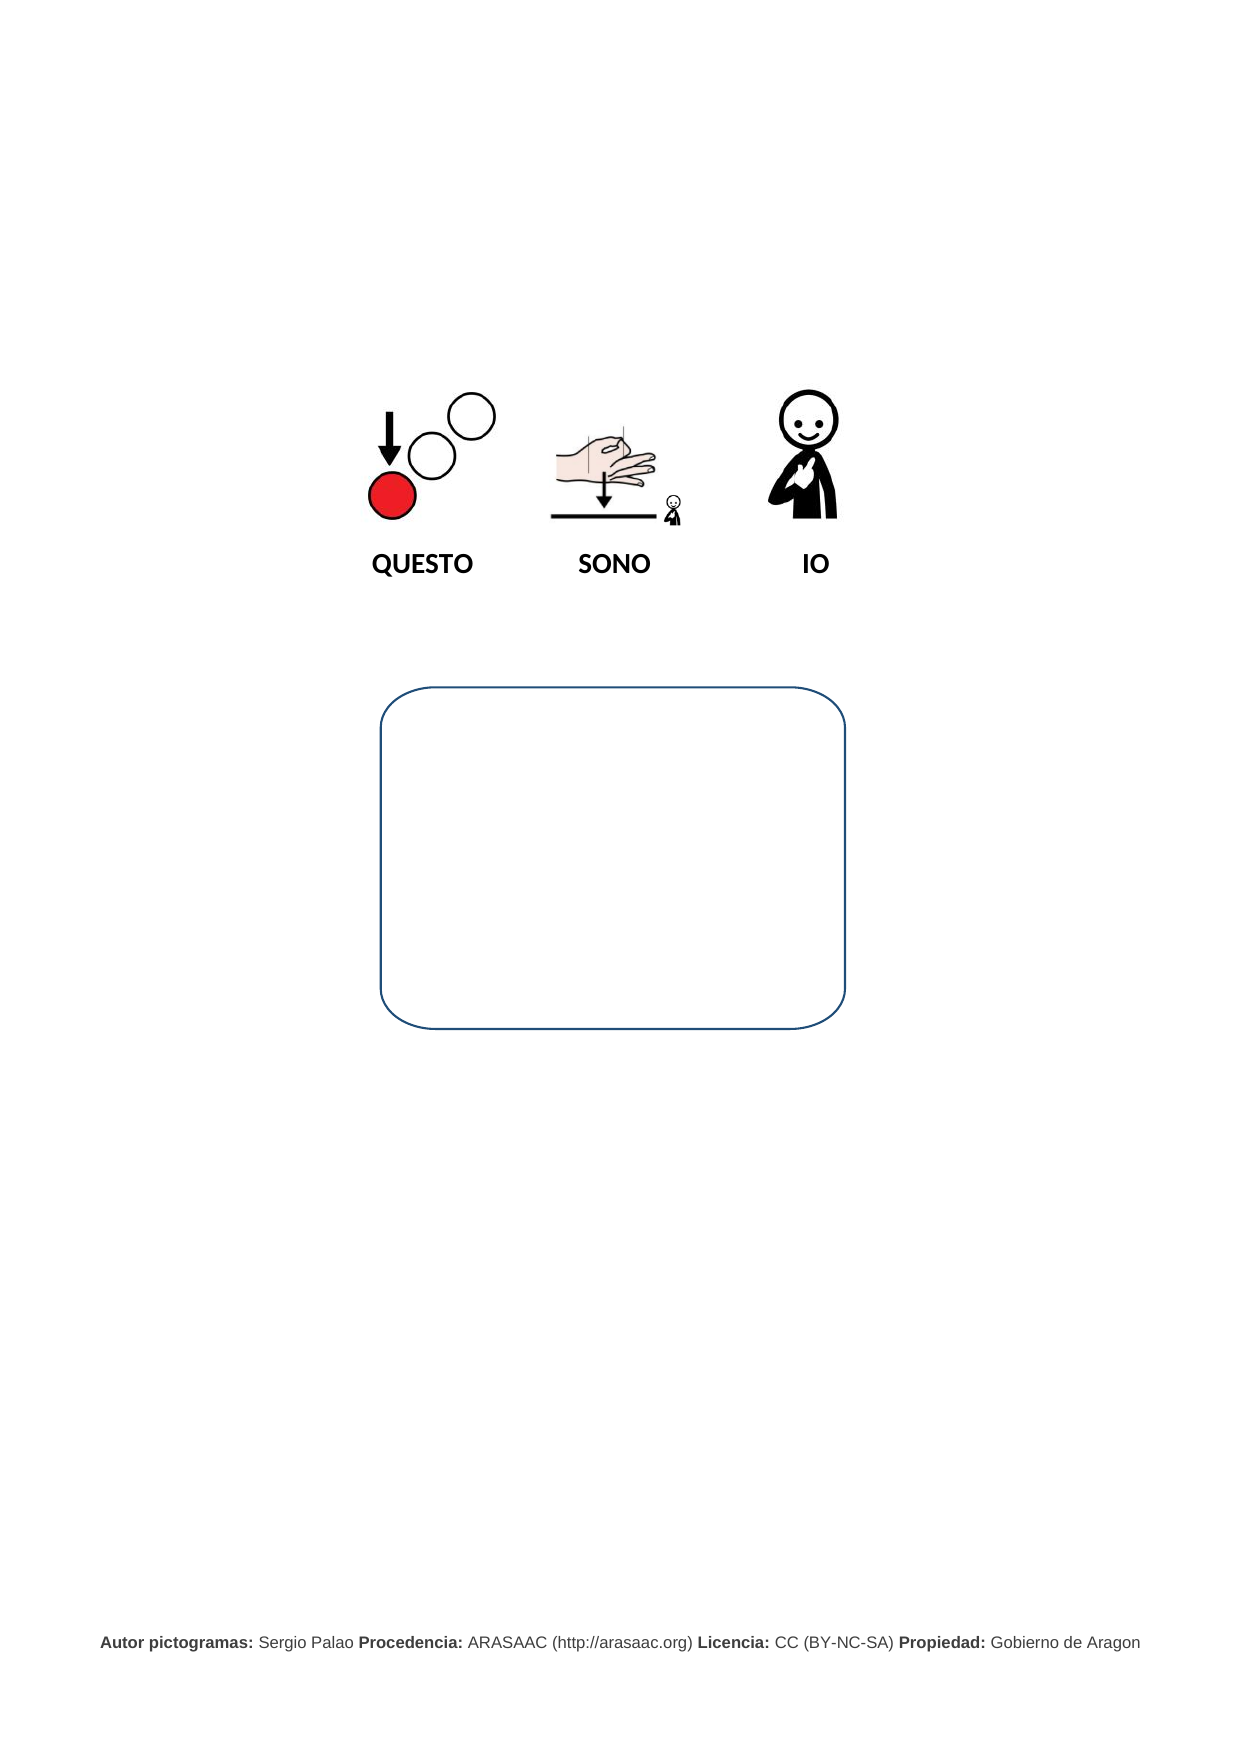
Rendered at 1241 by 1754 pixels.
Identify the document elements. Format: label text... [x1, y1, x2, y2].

text QUESTO SONO IO [29, 546, 1211, 581]
picture [360, 384, 503, 527]
picture [549, 386, 690, 527]
picture [736, 383, 880, 527]
